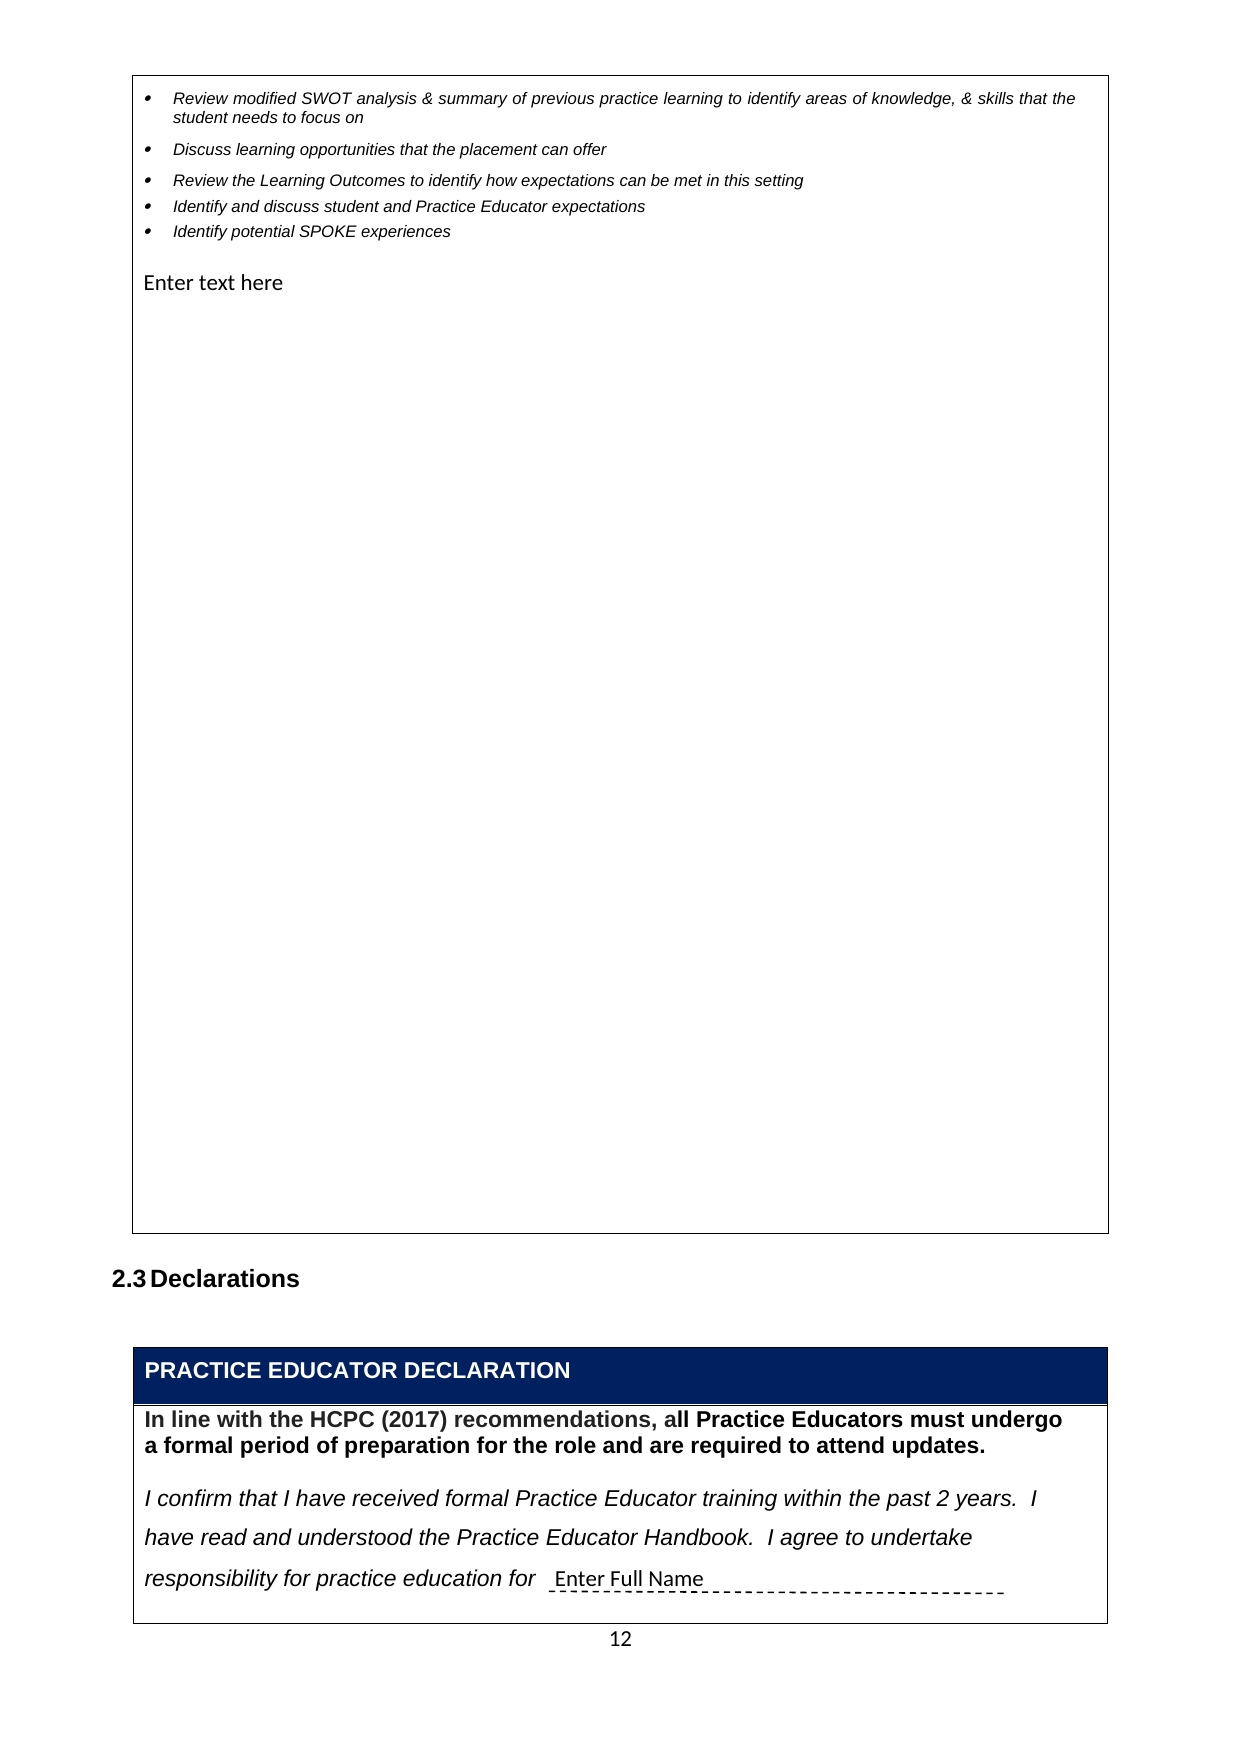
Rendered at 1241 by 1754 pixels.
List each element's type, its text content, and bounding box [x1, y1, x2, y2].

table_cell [134, 1406, 1107, 1623]
table_cell Review modified SWOT analysis & summary of previous practice learning to identify areas of knowledge, & skills that the student needs to focus on Discuss learning opportunities that the placement can offer Review the Learning Outcomes to identify how expectations can be met in this setting Identify and discuss student and Practice Educator expectations Identify potential SPOKE experiences [133, 76, 1108, 1233]
table_header PRACTICE EDUCATOR DECLARATION [134, 1348, 1107, 1404]
subtitle 2.3 Declarations [104, 1264, 1165, 1293]
